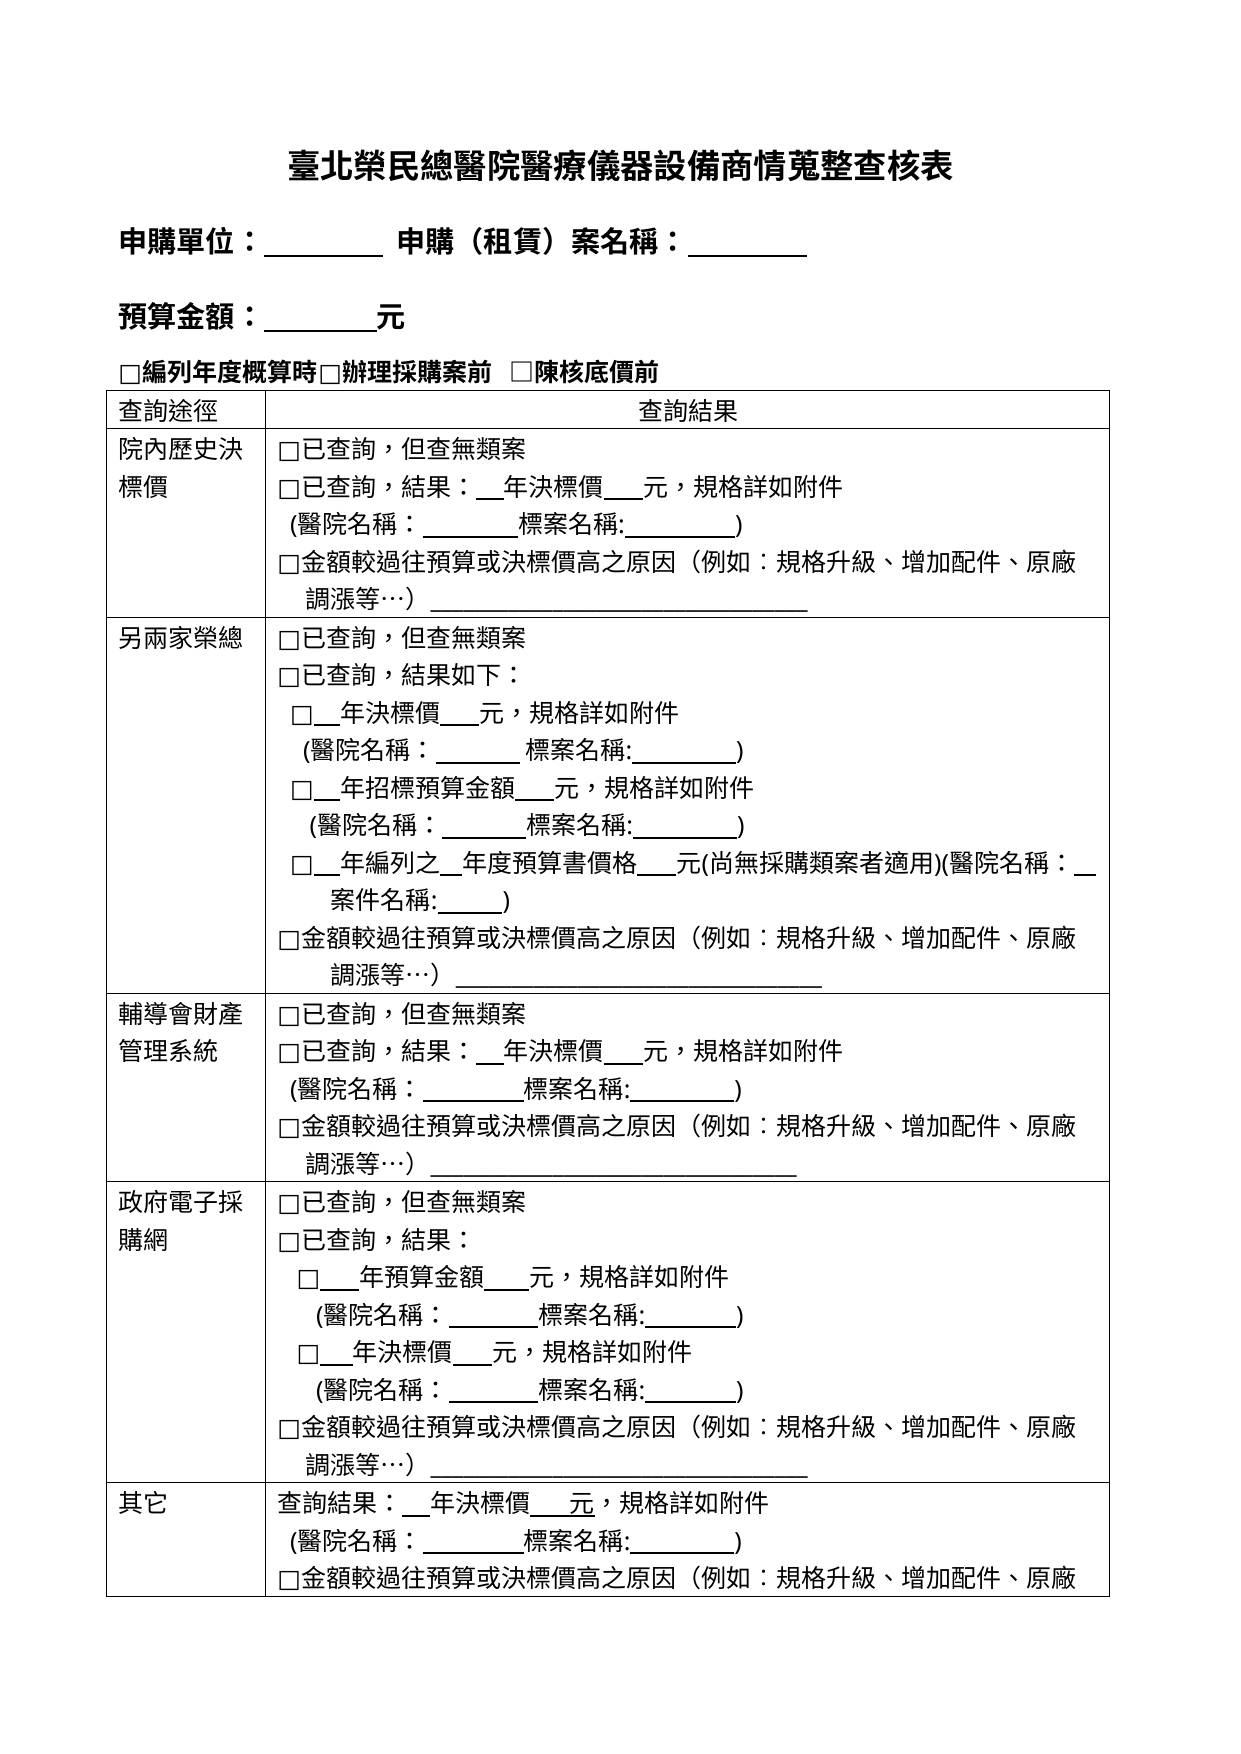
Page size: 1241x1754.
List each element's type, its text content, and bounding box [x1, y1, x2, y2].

table_cell □已查詢，但查無類案 □已查詢，結果： □ 年預算金額 元，規格詳如附件 (醫院名稱： 標案名稱: ) □ 年決標價 元，規格詳如附件 (醫院名稱： 標案名稱: ) □金額較過往預算或決標價高之原因（例如︰規格升級、增加配件、原廠調漲等…）__________________________________ [266, 1182, 1109, 1482]
table_cell 另兩家榮總 [107, 618, 265, 993]
text 臺北榮民總醫院醫療儀器設備商情蒐整查核表 [118, 127, 1122, 202]
table_cell □已查詢，但查無類案 □已查詢，結果如下： □ 年決標價 元，規格詳如附件 (醫院名稱： 標案名稱: ) □ 年招標預算金額 元，規格詳如附件 (醫院名稱： 標案名稱: ) □ 年編列之 年度預算書價格 元(尚無採購類案者適用)(醫院名稱： 案件名稱: ) □金額較過往預算或決標價高之原因（例如︰規格升級、增加配件、原廠調漲等…）_________________________________ [266, 618, 1109, 993]
text 預算金額： 元 [118, 277, 1122, 352]
text □編列年度概算時 □辦理採購案前 □陳核底價前 [118, 352, 1122, 389]
table_cell 院內歷史決標價 [107, 429, 265, 617]
table_cell 政府電子採購網 [107, 1182, 265, 1482]
table_cell 輔導會財產管理系統 [107, 994, 265, 1181]
table_cell □已查詢，但查無類案 □已查詢，結果： 年決標價 元，規格詳如附件 (醫院名稱： 標案名稱: ) □金額較過往預算或決標價高之原因（例如︰規格升級、增加配件、原廠調漲等…）__________________________________ [266, 429, 1109, 617]
table_cell □已查詢，但查無類案 □已查詢，結果： 年決標價 元，規格詳如附件 (醫院名稱： 標案名稱: ) □金額較過往預算或決標價高之原因（例如︰規格升級、增加配件、原廠調漲等…）_________________________________ [266, 994, 1109, 1181]
text 申購單位： 申購（租賃）案名稱： [118, 202, 1122, 277]
table_header 查詢途徑 [107, 391, 265, 428]
table_header 查詢結果 [266, 391, 1109, 428]
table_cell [266, 1483, 1109, 1596]
table_cell 其它 [107, 1483, 265, 1596]
